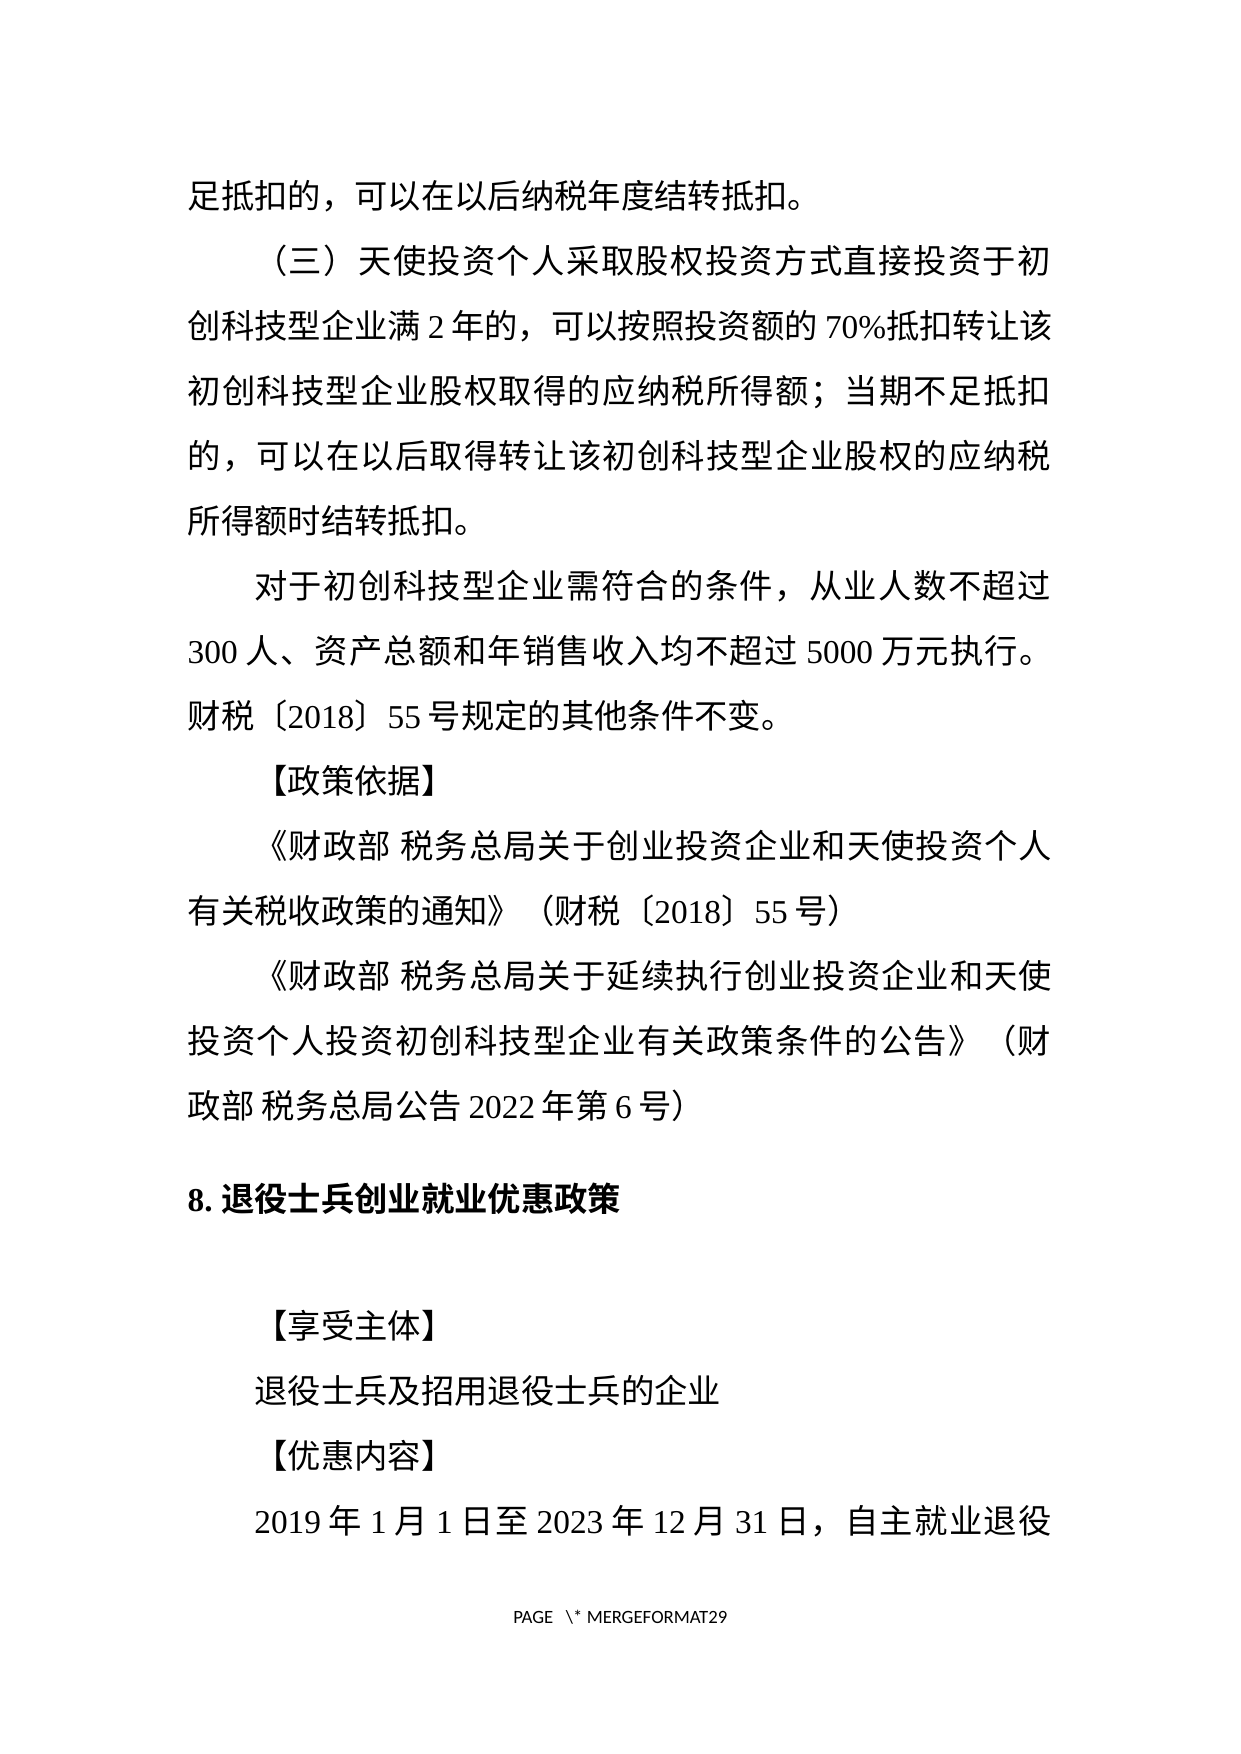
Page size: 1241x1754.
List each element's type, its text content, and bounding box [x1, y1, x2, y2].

text 【优惠内容】 [187, 1421, 1053, 1486]
text 《财政部 税务总局关于延续执行创业投资企业和天使投资个人投资初创科技型企业有关政策条件的公告》（财政部 税务总局公告2022年第6号） [187, 942, 1053, 1137]
text 【政策依据】 [187, 747, 1053, 812]
text 退役士兵及招用退役士兵的企业 [187, 1356, 1053, 1421]
text （三）天使投资个人采取股权投资方式直接投资于初创科技型企业满2年的，可以按照投资额的70%抵扣转让该初创科技型企业股权取得的应纳税所得额；当期不足抵扣的，可以在以后取得转让该初创科技型企业股权的应纳税所得额时结转抵扣。 [187, 227, 1053, 552]
text 【享受主体】 [187, 1291, 1053, 1356]
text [187, 162, 1053, 227]
subtitle 8. 退役士兵创业就业优惠政策 [187, 1164, 1053, 1229]
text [187, 1486, 1053, 1551]
text 《财政部 税务总局关于创业投资企业和天使投资个人有关税收政策的通知》（财税〔2018〕55号） [187, 812, 1053, 942]
text 对于初创科技型企业需符合的条件，从业人数不超过300人、资产总额和年销售收入均不超过5000万元执行。财税〔2018〕55号规定的其他条件不变。 [187, 552, 1053, 747]
